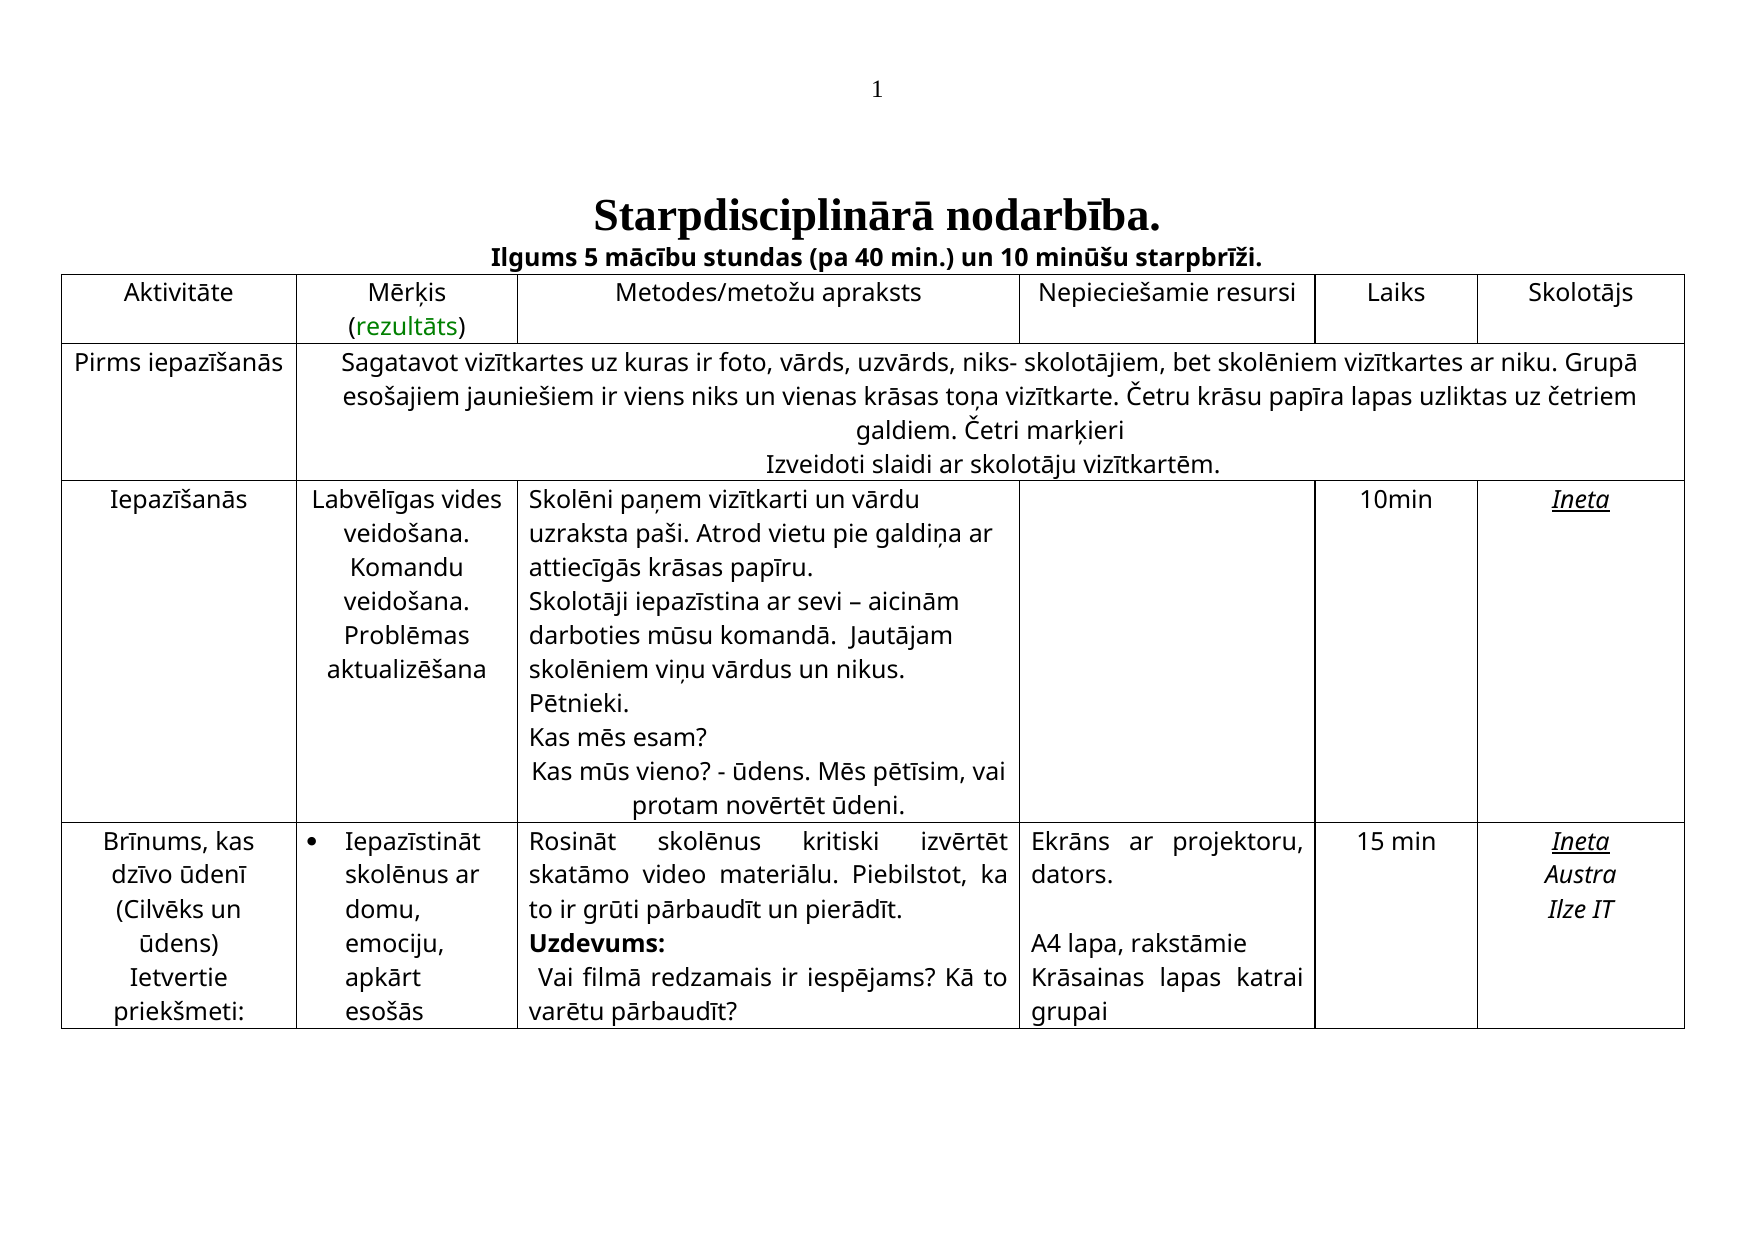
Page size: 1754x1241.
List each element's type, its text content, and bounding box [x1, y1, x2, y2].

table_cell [297, 823, 517, 1027]
table_header Nepieciešamie resursi [1020, 275, 1314, 343]
text Ilgums 5 mācību stundas (pa 40 min.) un 10 minūšu starpbrīži. [150, 240, 1604, 274]
table_cell Iepazīšanās [62, 481, 296, 822]
table_cell Sagatavot vizītkartes uz kuras ir foto, vārds, uzvārds, niks- skolotājiem, bet skolēniem vizītkartes ar niku. Grupā esošajiem jauniešiem ir viens niks un vienas krāsas toņa vizītkarte. Četru krāsu papīra lapas uzliktas uz četriem galdiem. Četri marķieri Izveidoti slaidi ar skolotāju vizītkartēm. [297, 344, 1684, 480]
table_header Skolotājs [1478, 275, 1684, 343]
table_header Metodes/metožu apraksts [518, 275, 1019, 343]
table_cell [1020, 481, 1314, 822]
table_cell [1478, 823, 1684, 1027]
table_cell Labvēlīgas vides veidošana. Komandu veidošana. Problēmas aktualizēšana [297, 481, 517, 822]
table_cell 10min [1316, 481, 1477, 822]
table_header Laiks [1316, 275, 1477, 343]
table_header Mērķis (rezultāts) [297, 275, 517, 343]
table_cell Skolēni paņem vizītkarti un vārdu uzraksta paši. Atrod vietu pie galdiņa ar attiecīgās krāsas papīru. Skolotāji iepazīstina ar sevi – aicinām darboties mūsu komandā. Jautājam skolēniem viņu vārdus un nikus. Pētnieki. Kas mēs esam? Kas mūs vieno? - ūdens. Mēs pētīsim, vai protam novērtēt ūdeni. [518, 481, 1019, 822]
table_header Aktivitāte [62, 275, 296, 343]
table_cell Pirms iepazīšanās [62, 344, 296, 480]
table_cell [518, 823, 1019, 1027]
text Starpdisciplinārā nodarbība. [150, 187, 1604, 240]
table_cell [62, 823, 296, 1027]
table_cell Ineta [1478, 481, 1684, 822]
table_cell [1020, 823, 1314, 1027]
table_cell 15 min [1316, 823, 1477, 1027]
